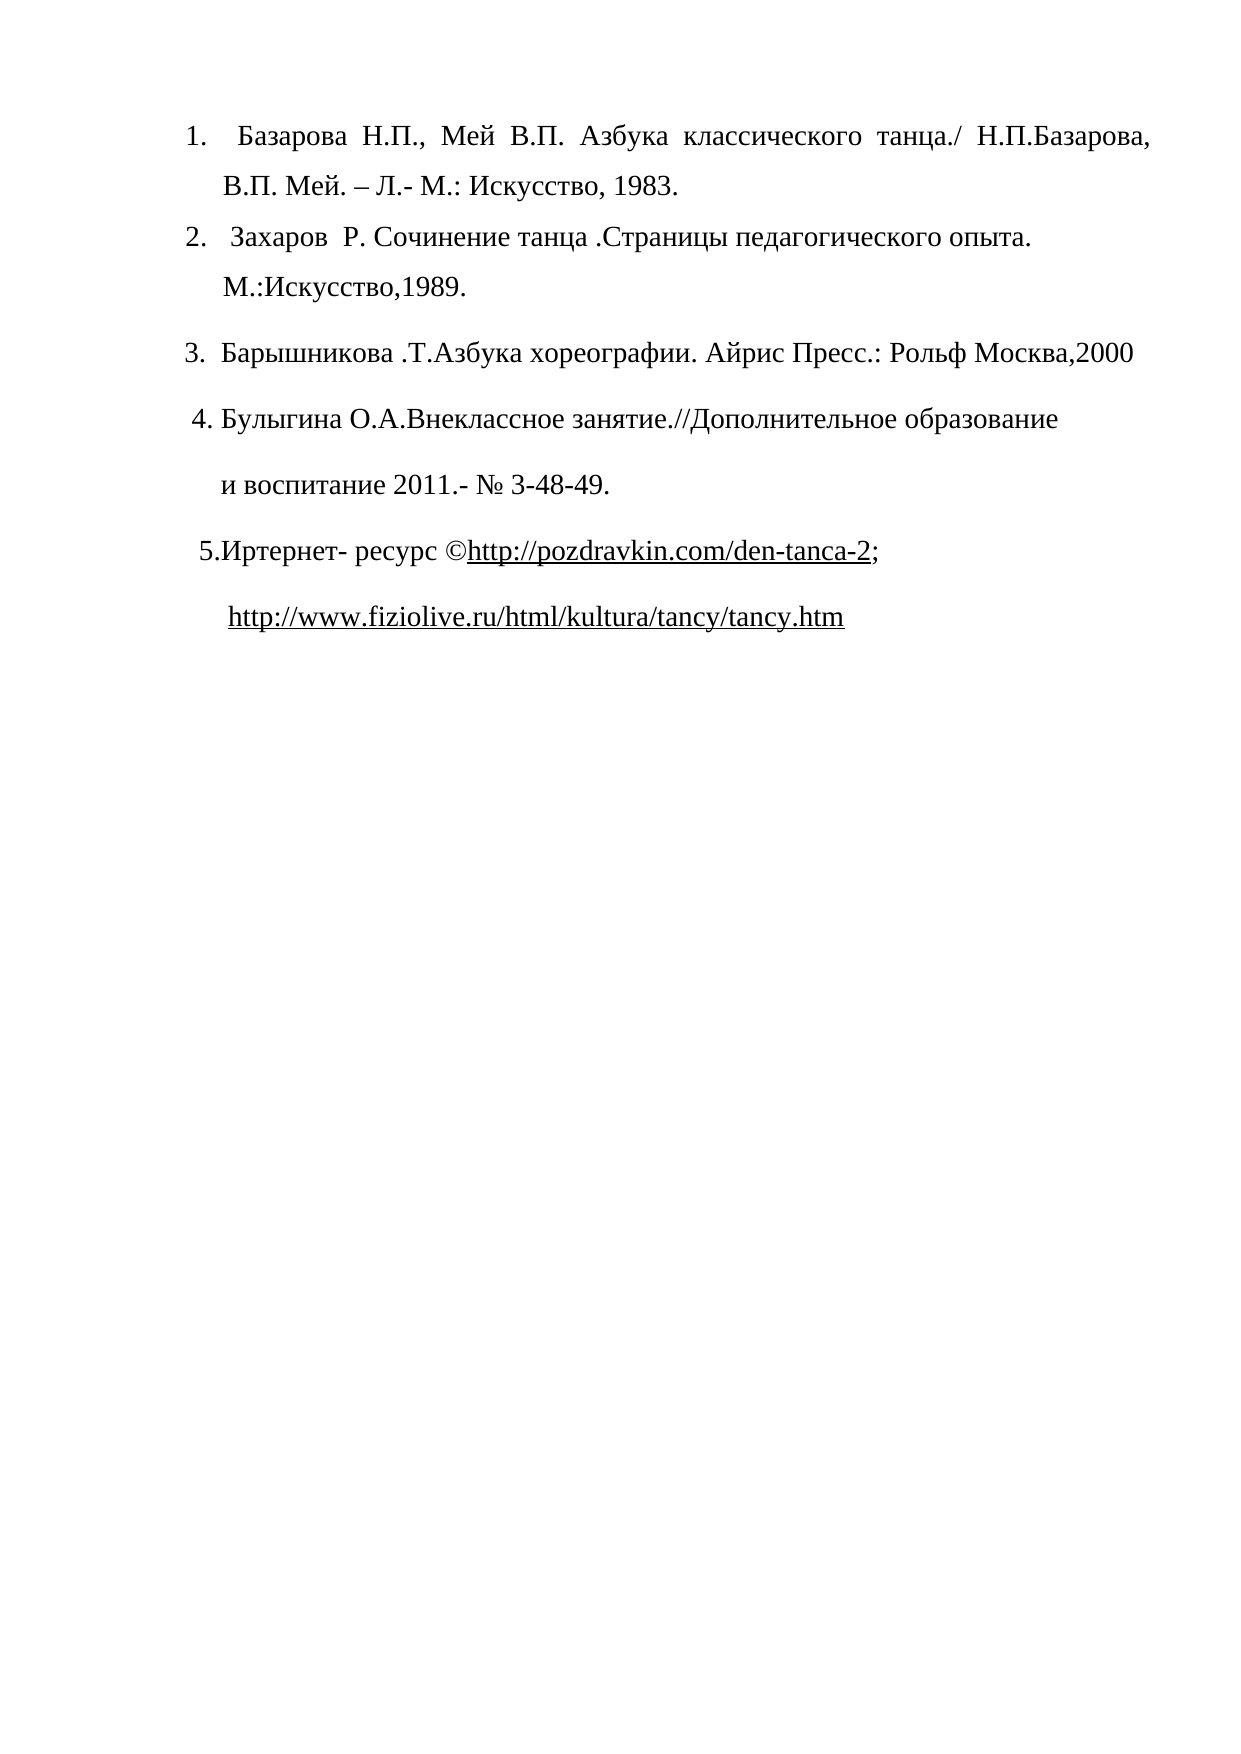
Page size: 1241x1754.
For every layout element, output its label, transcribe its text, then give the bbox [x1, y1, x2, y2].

list Базарова Н.П., Мей В.П. Азбука классического танца./ Н.П.Базарова, В.П. Мей. – Л.- М.: Искусство, 1983. [185, 118, 1152, 202]
text 4. Булыгина О.А.Внеклассное занятие.//Дополнительное образование [148, 401, 1152, 434]
text 3. Барышникова .Т.Азбука хореографии. Айрис Пресс.: Рольф Москва,2000 [148, 335, 1152, 368]
list М.:Искусство,1989. [223, 269, 1152, 303]
list Захаров Р. Сочинение танца .Страницы педагогического опыта. [185, 219, 1152, 252]
text 5.Иртернет- ресурс ©http://pozdravkin.com/den-tanca-2; [148, 533, 1152, 566]
text и воспитание 2011.- № 3-48-49. [148, 467, 1152, 500]
text http://www.fiziolive.ru/html/kultura/tancy/tancy.htm [152, 599, 1147, 632]
